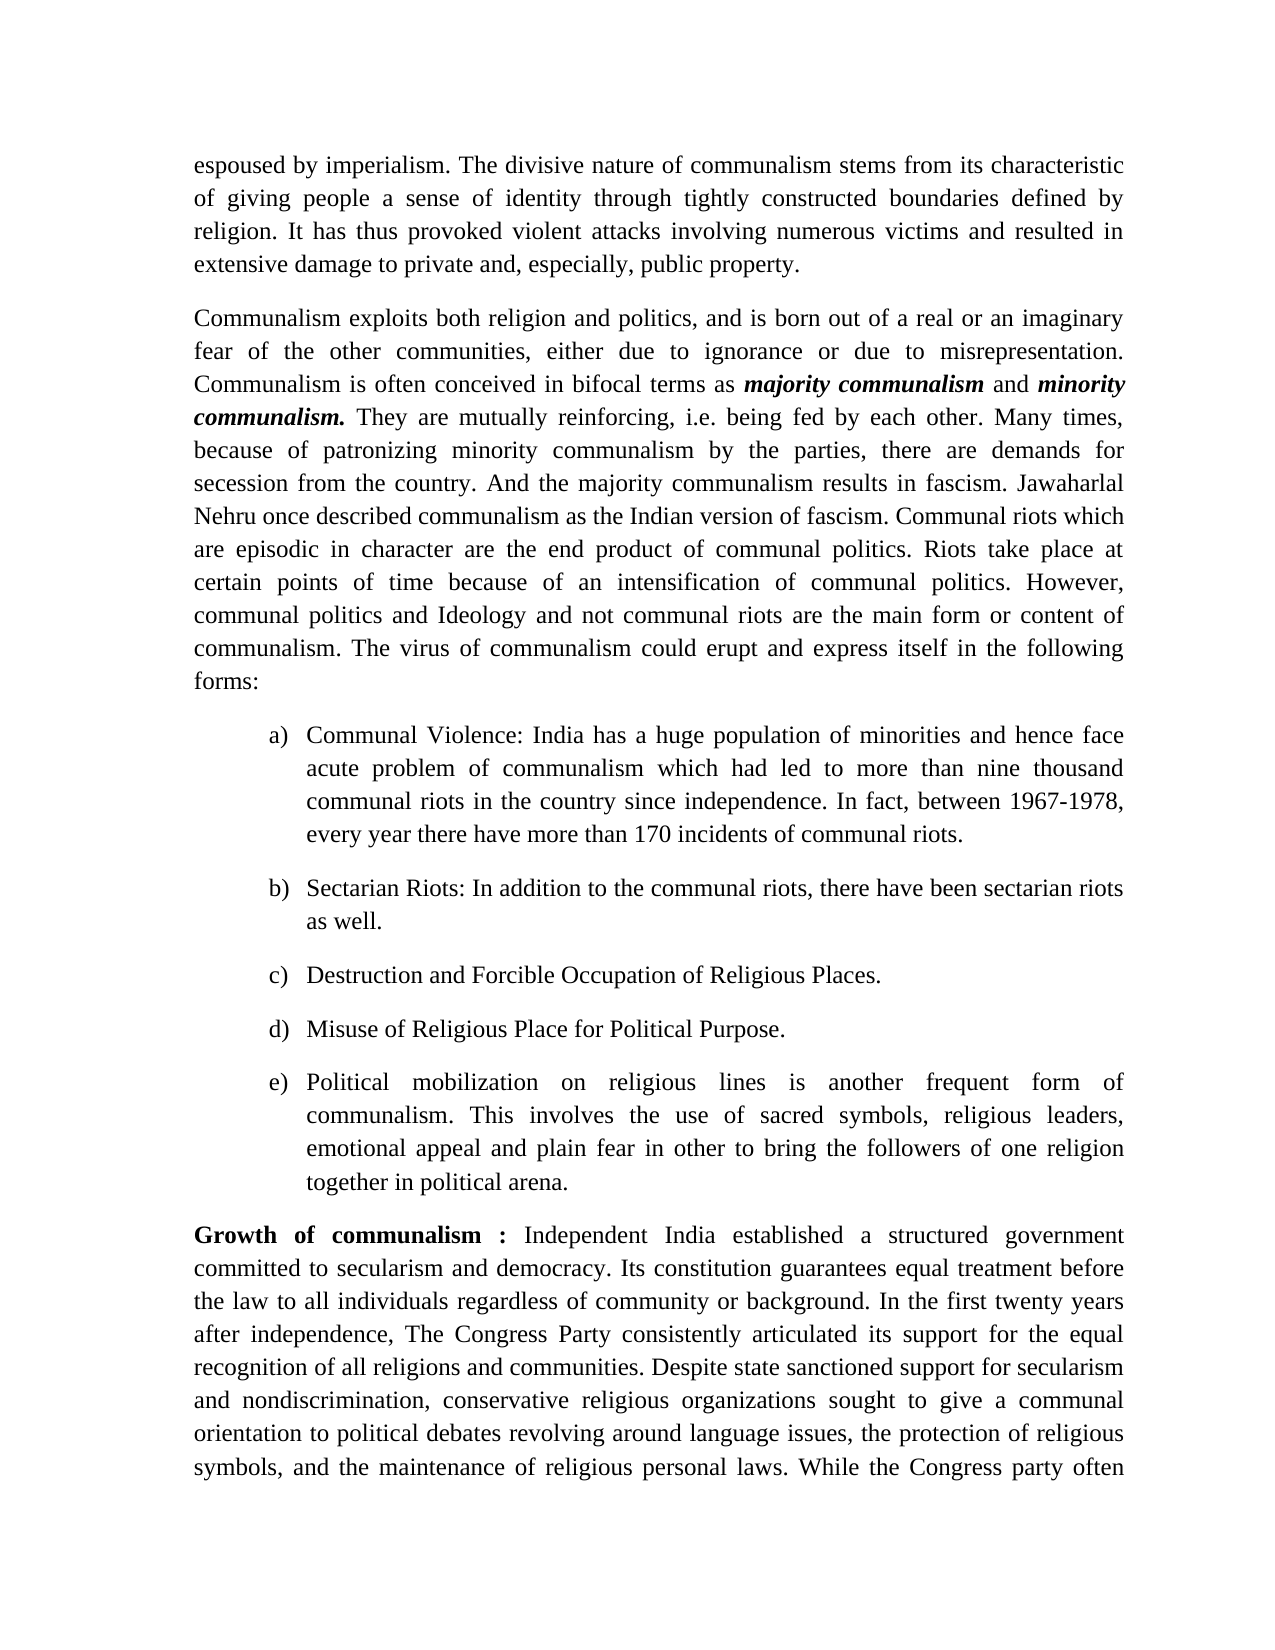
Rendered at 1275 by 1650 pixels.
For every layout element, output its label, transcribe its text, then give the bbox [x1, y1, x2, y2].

list Misuse of for Political Purpose. [269, 1014, 1125, 1042]
list Destruction and Forcible Occupation of Religious Places. [269, 960, 1125, 988]
list Sectarian Riots: In addition to the communal riots, there have been sectarian riots as well. [269, 873, 1125, 935]
text Communalism exploits both religion and politics, and is born out of a real or an imaginary fear of the other communities, either due to ignorance or due to misrepresentation. Communalism is often conceived in bifocal terms as majority communalism and minority communalism. They are mutually reinforcing, i.e. being fed by each other. Many times, because of patronizing minority communalism by the parties, there are demands for secession from the country. And the majority communalism results in fascism. Jawaharlal Nehru once described communalism as the Indian version of fascism. Communal riots which are episodic in character are the end product of communal politics. Riots take place at certain points of time because of an intensification of communal politics. However, communal politics and Ideology and not communal riots are the main form or content of communalism. The virus of communalism could erupt and express itself in the following forms: [194, 303, 1125, 695]
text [194, 150, 1125, 278]
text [194, 1220, 1125, 1480]
list Communal Violence: has a huge population of minorities and hence face acute problem of communalism which had led to more than nine thousand communal riots in the country since independence. In fact, between 1967-1978, every year there have more than 170 incidents of communal riots. [269, 720, 1125, 848]
list Political mobilization on religious lines is another frequent form of communalism. This involves the use of sacred symbols, religious leaders, emotional appeal and plain fear in other to bring the followers of one religion together in political arena. [269, 1067, 1125, 1195]
